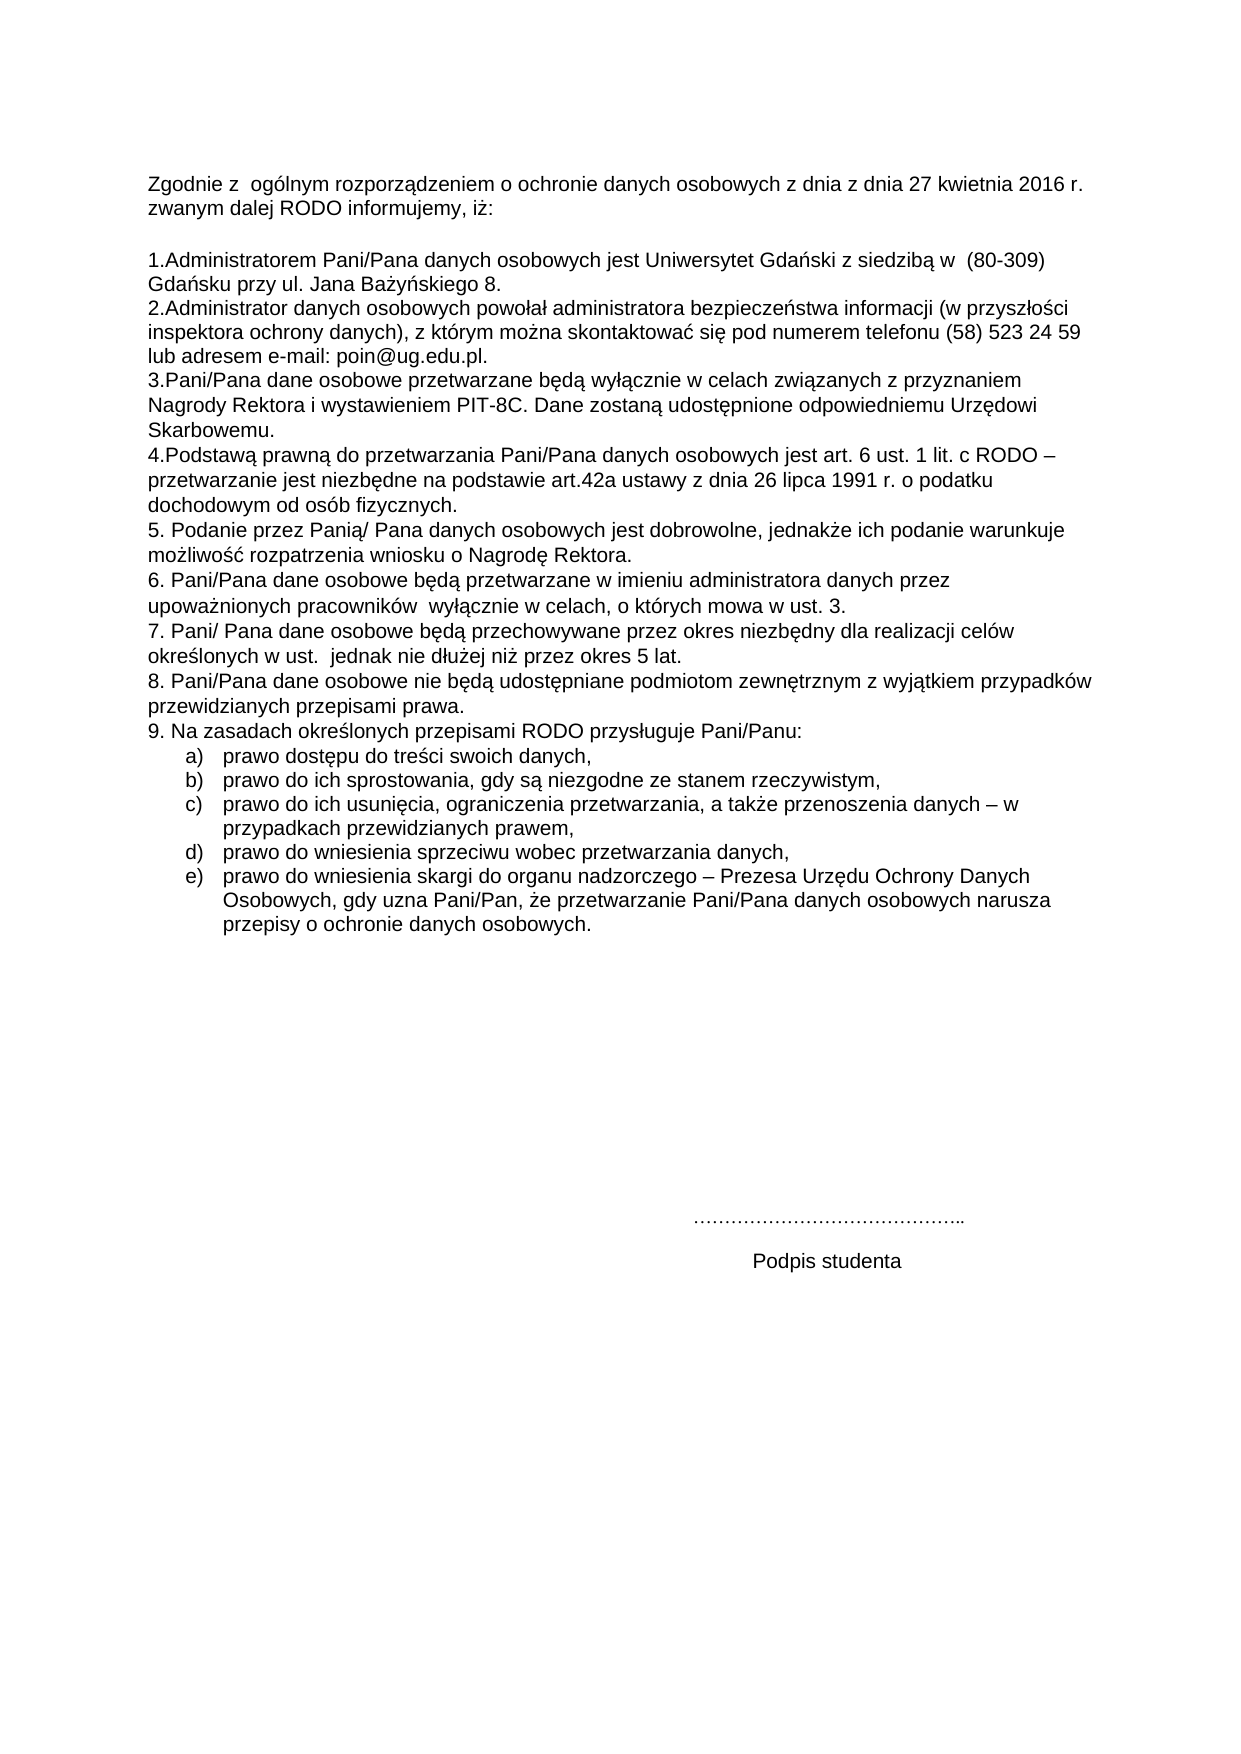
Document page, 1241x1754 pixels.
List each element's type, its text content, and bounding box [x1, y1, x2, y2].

text 2.Administrator danych osobowych powołał administratora bezpieczeństwa informacji (w przyszłości inspektora ochrony danych), z którym można skontaktować się pod numerem telefonu (58) 523 24 59 lub adresem e-mail: poin@ug.edu.pl. [148, 296, 1093, 367]
list prawo do wniesienia skargi do organu nadzorczego – Prezesa Urzędu Ochrony Danych Osobowych, gdy uzna Pani/Pan, że przetwarzanie Pani/Pana danych osobowych narusza przepisy o ochronie danych osobowych. [185, 864, 1093, 936]
list prawo do wniesienia sprzeciwu wobec przetwarzania danych, [185, 840, 1093, 864]
list prawo dostępu do treści swoich danych, [185, 744, 1093, 768]
text Podpis studenta [148, 1248, 1093, 1272]
list prawo do ich sprostowania, gdy są niezgodne ze stanem rzeczywistym, [185, 768, 1093, 792]
text …………………………………….. [148, 1206, 1093, 1228]
list 3.Pani/Pana dane osobowe przetwarzane będą wyłącznie w celach związanych z przyznaniem Nagrody Rektora i wystawieniem PIT-8C. Dane zostaną udostępnione odpowiedniemu Urzędowi Skarbowemu. 4.Podstawą prawną do przetwarzania Pani/Pana danych osobowych jest art. 6 ust. 1 lit. c RODO – przetwarzanie jest niezbędne na podstawie art.42a ustawy z dnia 26 lipca 1991 r. o podatku dochodowym od osób fizycznych. 5. Podanie przez Panią/ Pana danych osobowych jest dobrowolne, jednakże ich podanie warunkuje możliwość rozpatrzenia wniosku o Nagrodę Rektora. 6. Pani/Pana dane osobowe będą przetwarzane w imieniu administratora danych przez upoważnionych pracowników wyłącznie w celach, o których mowa w ust. 3. 7. Pani/ Pana dane osobowe będą przechowywane przez okres niezbędny dla realizacji celów określonych w ust. jednak nie dłużej niż przez okres 5 lat. 8. Pani/Pana dane osobowe nie będą udostępniane podmiotom zewnętrznym z wyjątkiem przypadków przewidzianych przepisami prawa. 9. Na zasadach określonych przepisami RODO przysługuje Pani/Panu: [148, 367, 1093, 743]
list prawo do ich usunięcia, ograniczenia przetwarzania, a także przenoszenia danych – w przypadkach przewidzianych prawem, [185, 792, 1093, 840]
text Zgodnie z ogólnym rozporządzeniem o ochronie danych osobowych z dnia z dnia 27 kwietnia 2016 r. zwanym dalej RODO informujemy, iż: [148, 172, 1093, 219]
text 1.Administratorem Pani/Pana danych osobowych jest Uniwersytet Gdański z siedzibą w (80-309) Gdańsku przy ul. Jana Bażyńskiego 8. [148, 248, 1093, 296]
